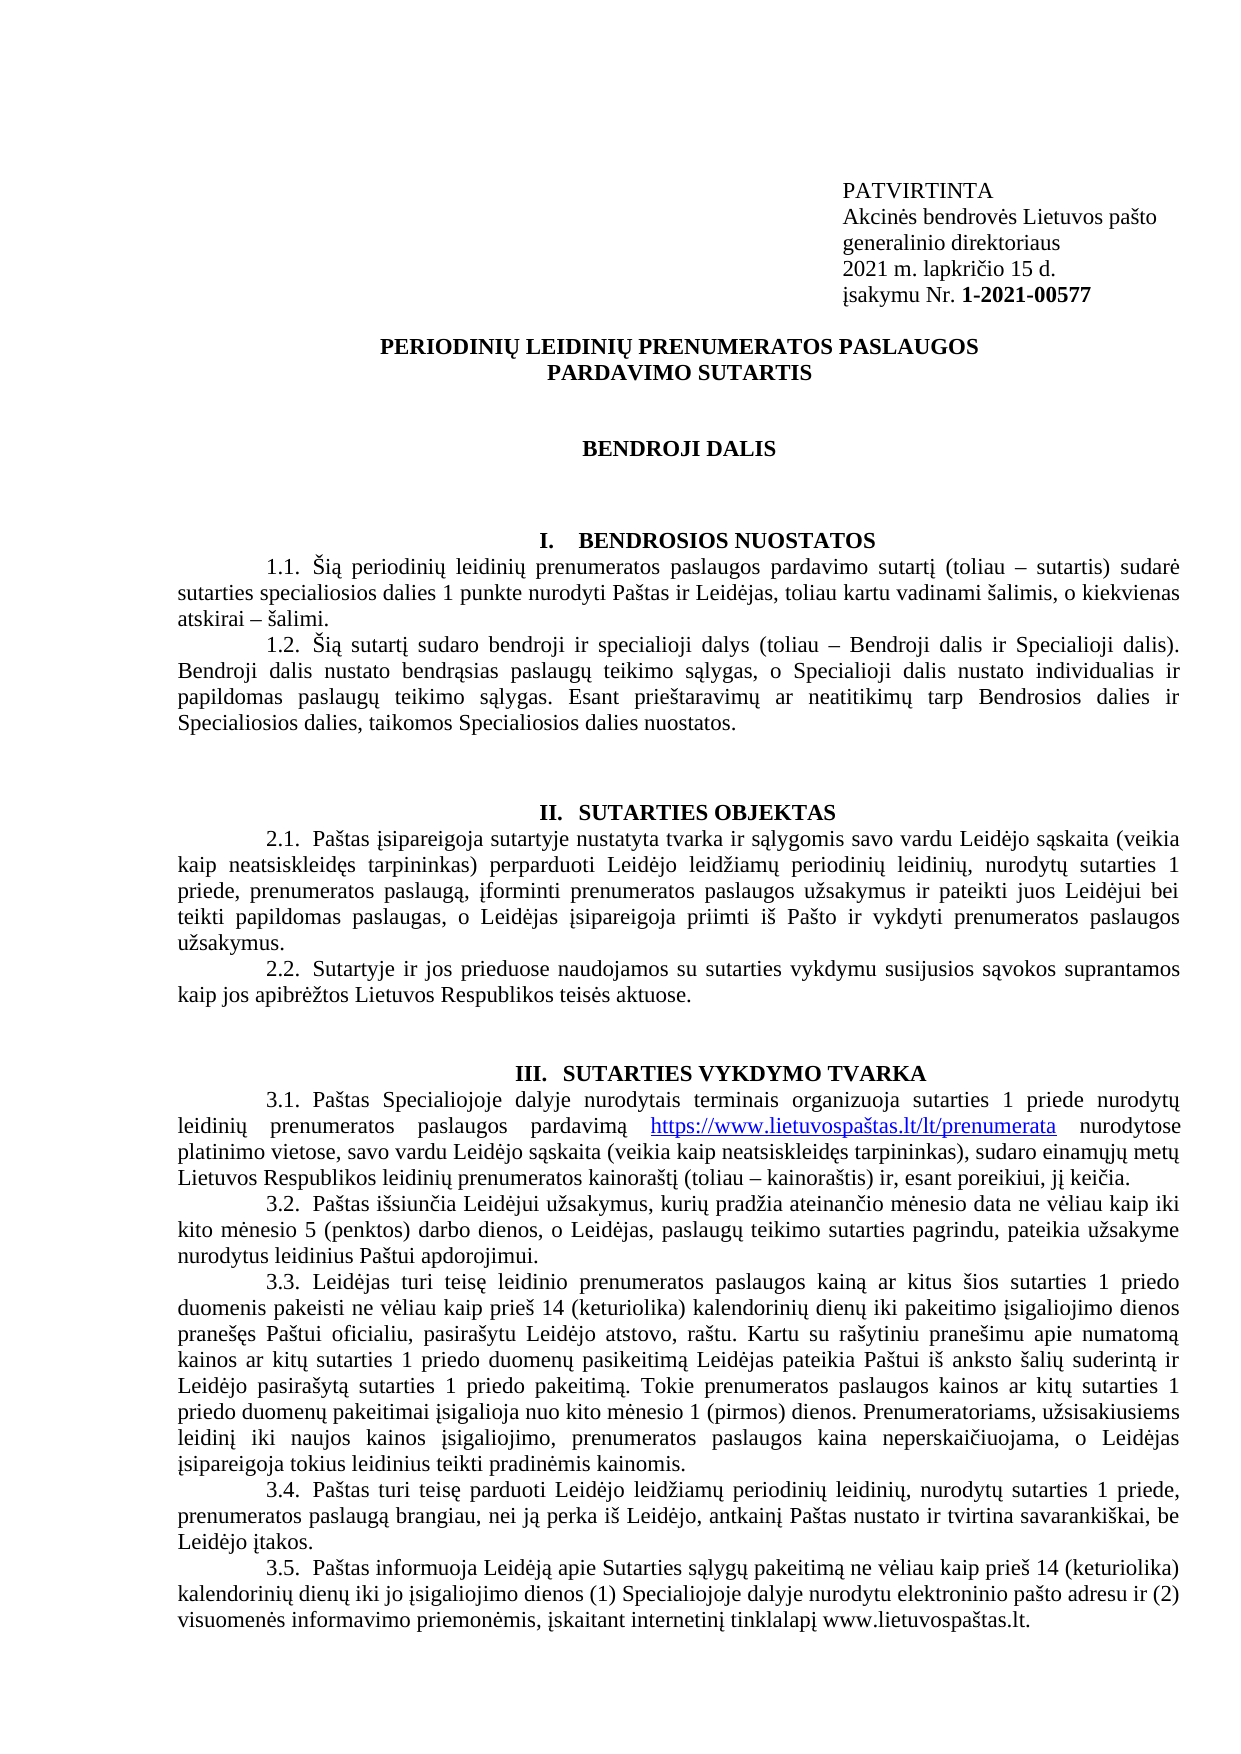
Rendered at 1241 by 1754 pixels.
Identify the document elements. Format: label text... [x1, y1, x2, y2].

list Paštas informuoja Leidėją apie Sutarties sąlygų pakeitimą ne vėliau kaip prieš 14 (keturiolika) kalendorinių dienų iki jo įsigaliojimo dienos (1) Specialiojoje dalyje nurodytu elektroninio pašto adresu ir (2) visuomenės informavimo priemonėmis, įskaitant internetinį tinklalapį www.lietuvospaštas.lt. [177, 1555, 1181, 1633]
subtitle PATVIRTINTA [842, 177, 1181, 203]
subtitle PARDAVIMO SUTARTIS [177, 359, 1181, 386]
list Leidėjas turi teisę leidinio prenumeratos paslaugos kainą ar kitus šios sutarties 1 priedo duomenis pakeisti ne vėliau kaip prieš 14 (keturiolika) kalendorinių dienų iki pakeitimo įsigaliojimo dienos pranešęs Paštui oficialiu, pasirašytu Leidėjo atstovo, raštu. Kartu su rašytiniu pranešimu apie numatomą kainos ar kitų sutarties 1 priedo duomenų pasikeitimą Leidėjas pateikia Paštui iš anksto šalių suderintą ir Leidėjo pasirašytą sutarties 1 priedo pakeitimą. Tokie prenumeratos paslaugos kainos ar kitų sutarties 1 priedo duomenų pakeitimai įsigalioja nuo kito mėnesio 1 (pirmos) dienos. Prenumeratoriams, užsisakiusiems leidinį iki naujos kainos įsigaliojimo, prenumeratos paslaugos kaina neperskaičiuojama, o Leidėjas įsipareigoja tokius leidinius teikti pradinėmis kainomis. [177, 1268, 1181, 1477]
subtitle SUTARTIES VYKDYMO TVARKA [515, 1060, 1181, 1086]
list Paštas išsiunčia Leidėjui užsakymus, kurių pradžia ateinančio mėnesio data ne vėliau kaip iki kito mėnesio 5 (penktos) darbo dienos, o Leidėjas, paslaugų teikimo sutarties pagrindu, pateikia užsakyme nurodytus leidinius Paštui apdorojimui. [177, 1190, 1181, 1268]
list Paštas įsipareigoja sutartyje nustatyta tvarka ir sąlygomis savo vardu Leidėjo sąskaita (veikia kaip neatsiskleidęs tarpininkas) perparduoti Leidėjo leidžiamų periodinių leidinių, nurodytų sutarties 1 priede, prenumeratos paslaugą, įforminti prenumeratos paslaugos užsakymus ir pateikti juos Leidėjui bei teikti papildomas paslaugas, o Leidėjas įsipareigoja priimti iš Pašto ir vykdyti prenumeratos paslaugos užsakymus. [177, 825, 1181, 955]
subtitle SUTARTIES OBJEKTAS [539, 799, 1181, 825]
list Paštas Specialiojoje dalyje nurodytais terminais organizuoja sutarties 1 priede nurodytų leidinių prenumeratos paslaugos pardavimą https://www.lietuvospaštas.lt/lt/prenumerata nurodytose platinimo vietose, savo vardu Leidėjo sąskaita (veikia kaip neatsiskleidęs tarpininkas), sudaro einamųjų metų Lietuvos Respublikos leidinių prenumeratos kainoraštį (toliau – kainoraštis) ir, esant poreikiui, jį keičia. [177, 1086, 1181, 1190]
subtitle PERIODINIŲ LEIDINIŲ PRENUMERATOS PASLAUGOS [177, 333, 1181, 359]
list Sutartyje ir jos prieduose naudojamos su sutarties vykdymu susijusios sąvokos suprantamos kaip jos apibrėžtos Lietuvos Respublikos teisės aktuose. [177, 955, 1181, 1007]
subtitle BENDROSIOS NUOSTATOS [539, 527, 1181, 553]
subtitle generalinio direktoriaus [842, 229, 1181, 255]
list Paštas turi teisę parduoti Leidėjo leidžiamų periodinių leidinių, nurodytų sutarties 1 priede, prenumeratos paslaugą brangiau, nei ją perka iš Leidėjo, antkainį Paštas nustato ir tvirtina savarankiškai, be Leidėjo įtakos. [177, 1477, 1181, 1555]
subtitle BENDROJI DALIS [581, 438, 1181, 461]
subtitle įsakymu Nr. [842, 281, 1181, 307]
subtitle Akcinės bendrovės Lietuvos pašto [842, 203, 1181, 229]
list Šią sutartį sudaro bendroji ir specialioji dalys (toliau – Bendroji dalis ir Specialioji dalis). Bendroji dalis nustato bendrąsias paslaugų teikimo sąlygas, o Specialioji dalis nustato individualias ir papildomas paslaugų teikimo sąlygas. Esant prieštaravimų ar neatitikimų tarp Bendrosios dalies ir Specialiosios dalies, taikomos Specialiosios dalies nuostatos. [177, 631, 1181, 736]
list Šią periodinių leidinių prenumeratos paslaugos pardavimo sutartį (toliau – sutartis) sudarė sutarties specialiosios dalies 1 punkte nurodyti Paštas ir Leidėjas, toliau kartu vadinami šalimis, o kiekvienas atskirai – šalimi. [177, 553, 1181, 631]
